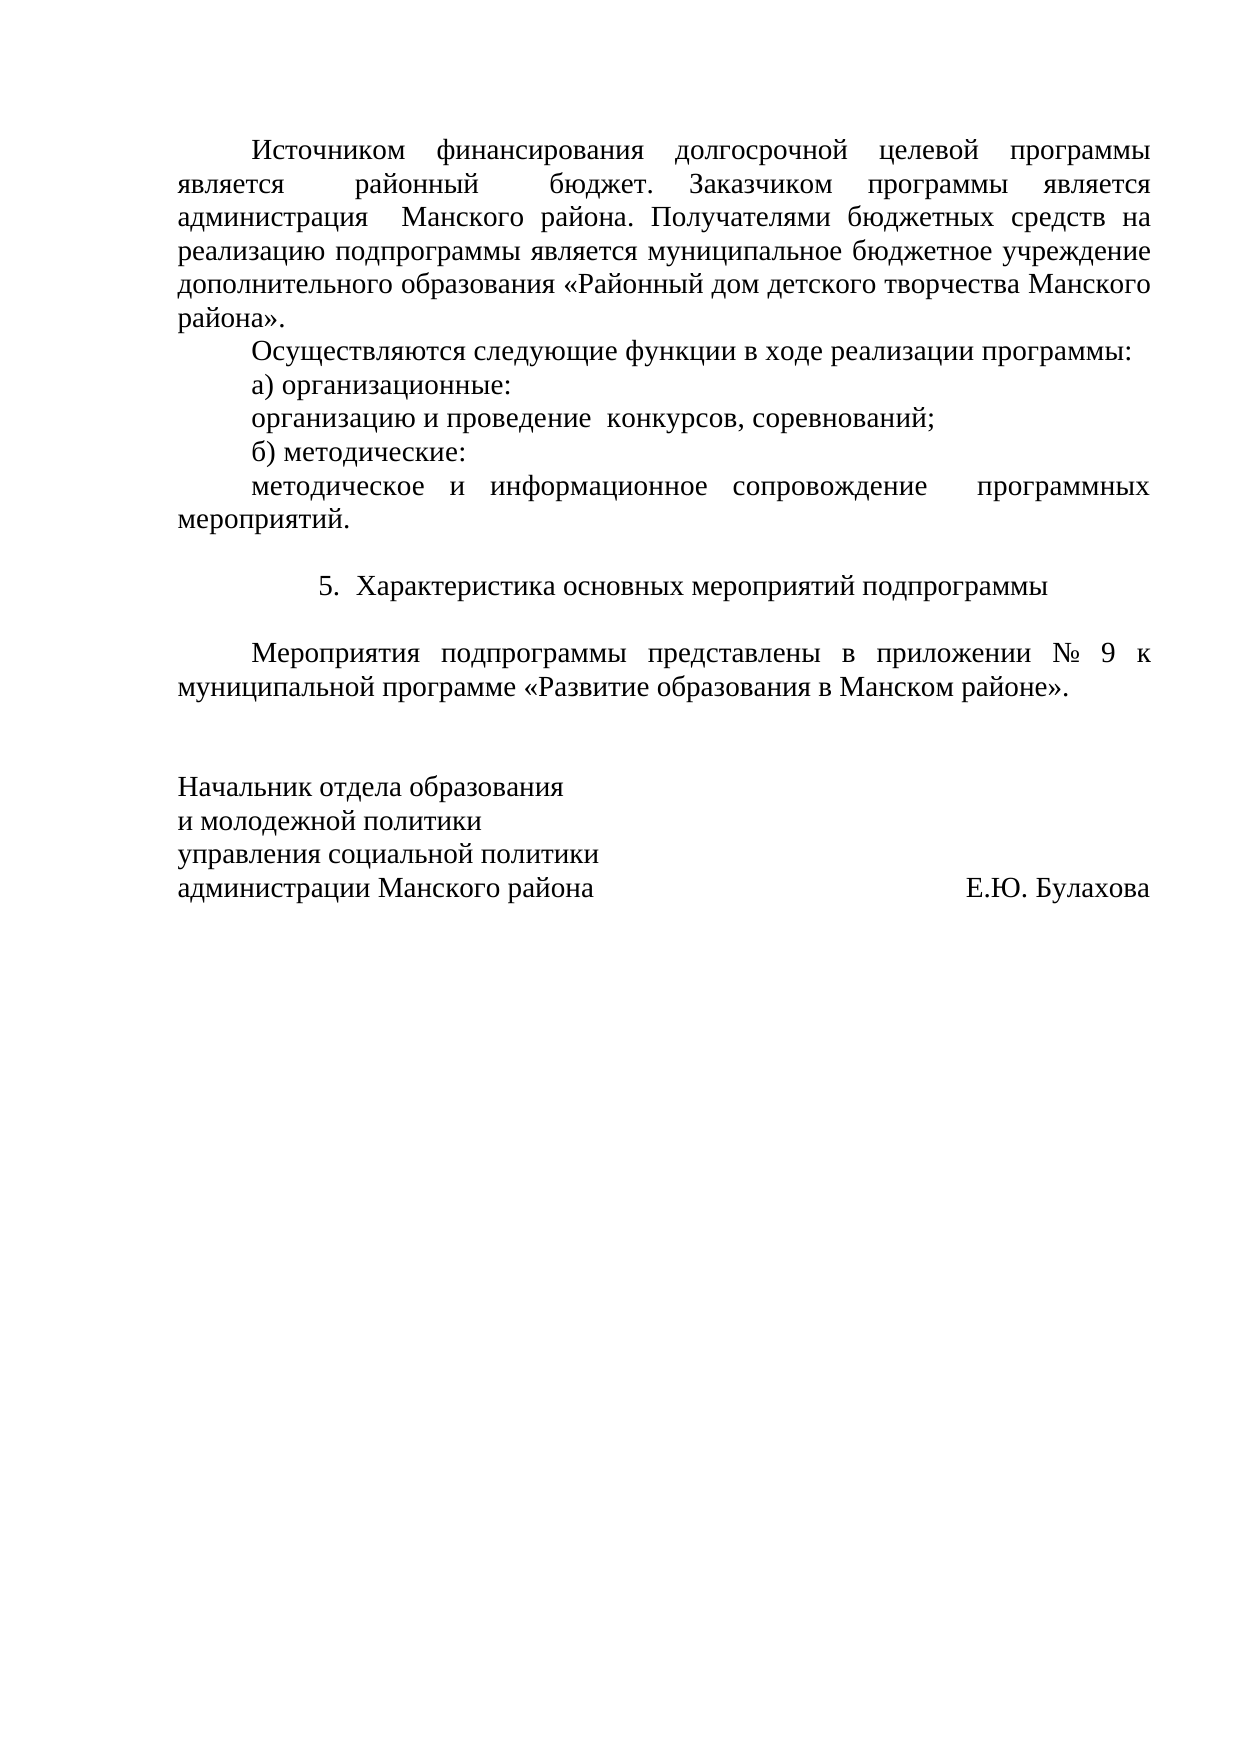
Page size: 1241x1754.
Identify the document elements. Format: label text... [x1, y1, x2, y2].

text организацию и проведение конкурсов, соревнований; [177, 401, 1152, 434]
text администрации Манского района Е.Ю. Булахова [177, 870, 1152, 904]
text и молодежной политики [177, 803, 1152, 837]
text управления социальной политики [177, 837, 1152, 870]
text методическое и информационное сопровождение программных мероприятий. [177, 468, 1152, 535]
text Осуществляются следующие функции в ходе реализации программы: [177, 333, 1152, 367]
list Характеристика основных мероприятий подпрограммы [215, 568, 1152, 602]
text б) методические: [177, 434, 1152, 468]
text Источником финансирования долгосрочной целевой программы является районный бюджет. Заказчиком программы является администрация Манского района. Получателями бюджетных средств на реализацию подпрограммы является муниципальное бюджетное учреждение дополнительного образования «Районный дом детского творчества Манского района». [177, 132, 1152, 333]
text а) организационные: [177, 367, 1152, 401]
text Мероприятия подпрограммы представлены в приложении № 9 к муниципальной программе «Развитие образования в Манском районе». [177, 635, 1152, 702]
text Начальник отдела образования [177, 769, 1152, 803]
